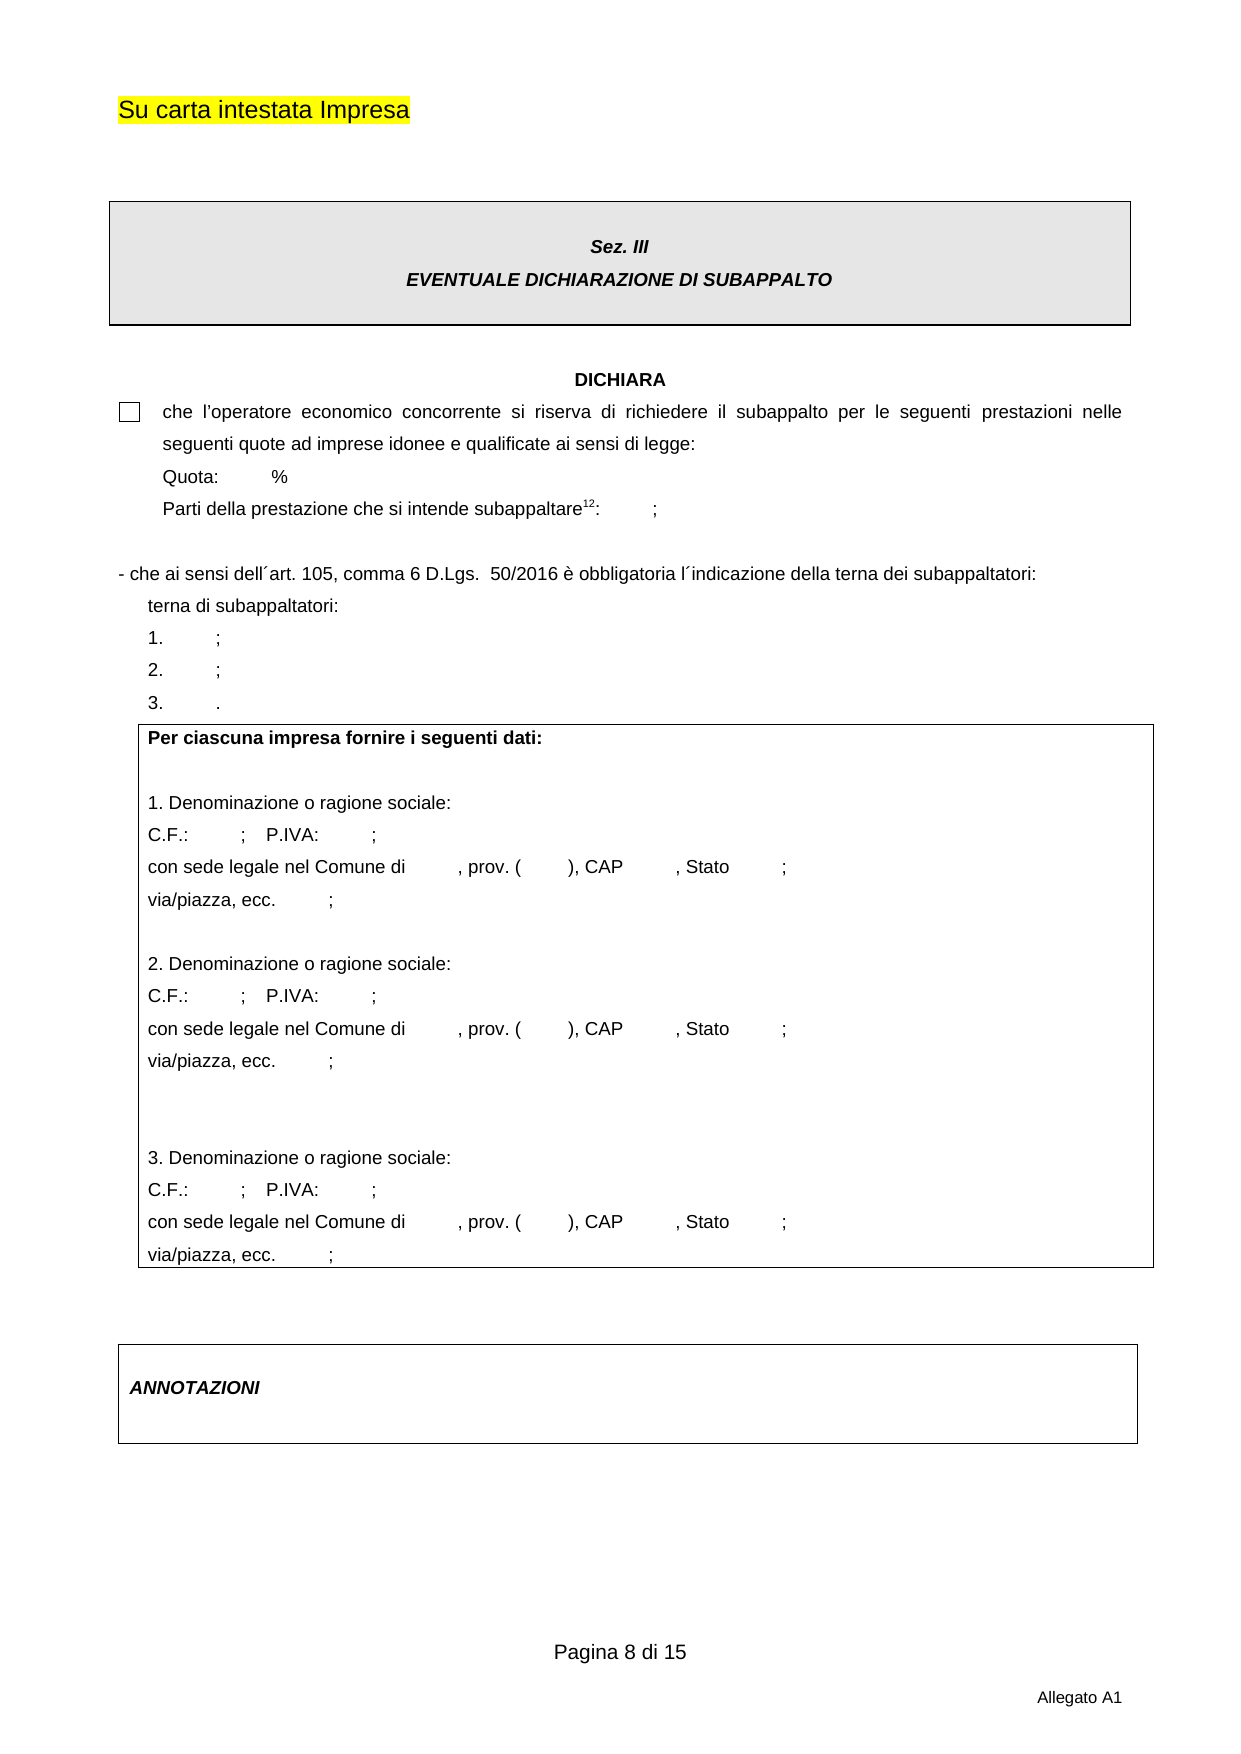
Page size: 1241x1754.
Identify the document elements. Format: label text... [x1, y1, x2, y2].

text EVENTUALE DICHIARAZIONE DI SUBAPPALTO [110, 265, 1130, 290]
text via/piazza, ecc. ; [139, 1240, 1153, 1267]
text con sede legale nel Comune di , prov. ( ), , Stato ; [139, 853, 1153, 878]
text C.F.: ; P.IVA: ; [139, 982, 1153, 1007]
table_header ANNOTAZIONI [119, 1345, 1137, 1443]
text C.F.: ; P.IVA: ; [139, 1176, 1153, 1201]
text 2. ; [148, 659, 1122, 681]
text DICHIARA [118, 368, 1122, 390]
text 1. Denominazione o ragione sociale: [139, 788, 1153, 813]
text C.F.: ; P.IVA: ; [139, 821, 1153, 845]
text 3. Denominazione o ragione sociale: [139, 1143, 1153, 1168]
text via/piazza, ecc. ; [139, 1047, 1153, 1071]
text Parti della prestazione che si intende subappaltare: ; [118, 498, 1122, 519]
text 2. Denominazione o ragione sociale: [139, 950, 1153, 974]
text 1. ; [148, 627, 1122, 648]
text con sede legale nel Comune di , prov. ( ), , Stato ; [139, 1014, 1153, 1039]
text con sede legale nel Comune di , prov. ( ), , Stato ; [139, 1208, 1153, 1233]
text Per ciascuna impresa fornire i seguenti dati: [139, 725, 1153, 748]
text che l’operatore economico concorrente si riserva di richiedere il subappalto per le seguenti prestazioni nelle seguenti quote ad imprese idonee e qualificate ai sensi di legge: [118, 401, 1122, 455]
text 3. . [148, 691, 1122, 713]
text - che ai sensi dell´art. 105, comma 6 D.Lgs. 50/2016 è obbligatoria l´indicazione della terna dei subappaltatori: [118, 562, 1122, 584]
text via/piazza, ecc. ; [139, 885, 1153, 910]
text Sez. [110, 233, 1130, 258]
text Quota: % [118, 465, 1122, 487]
text terna di subappaltatori: [148, 594, 1122, 616]
